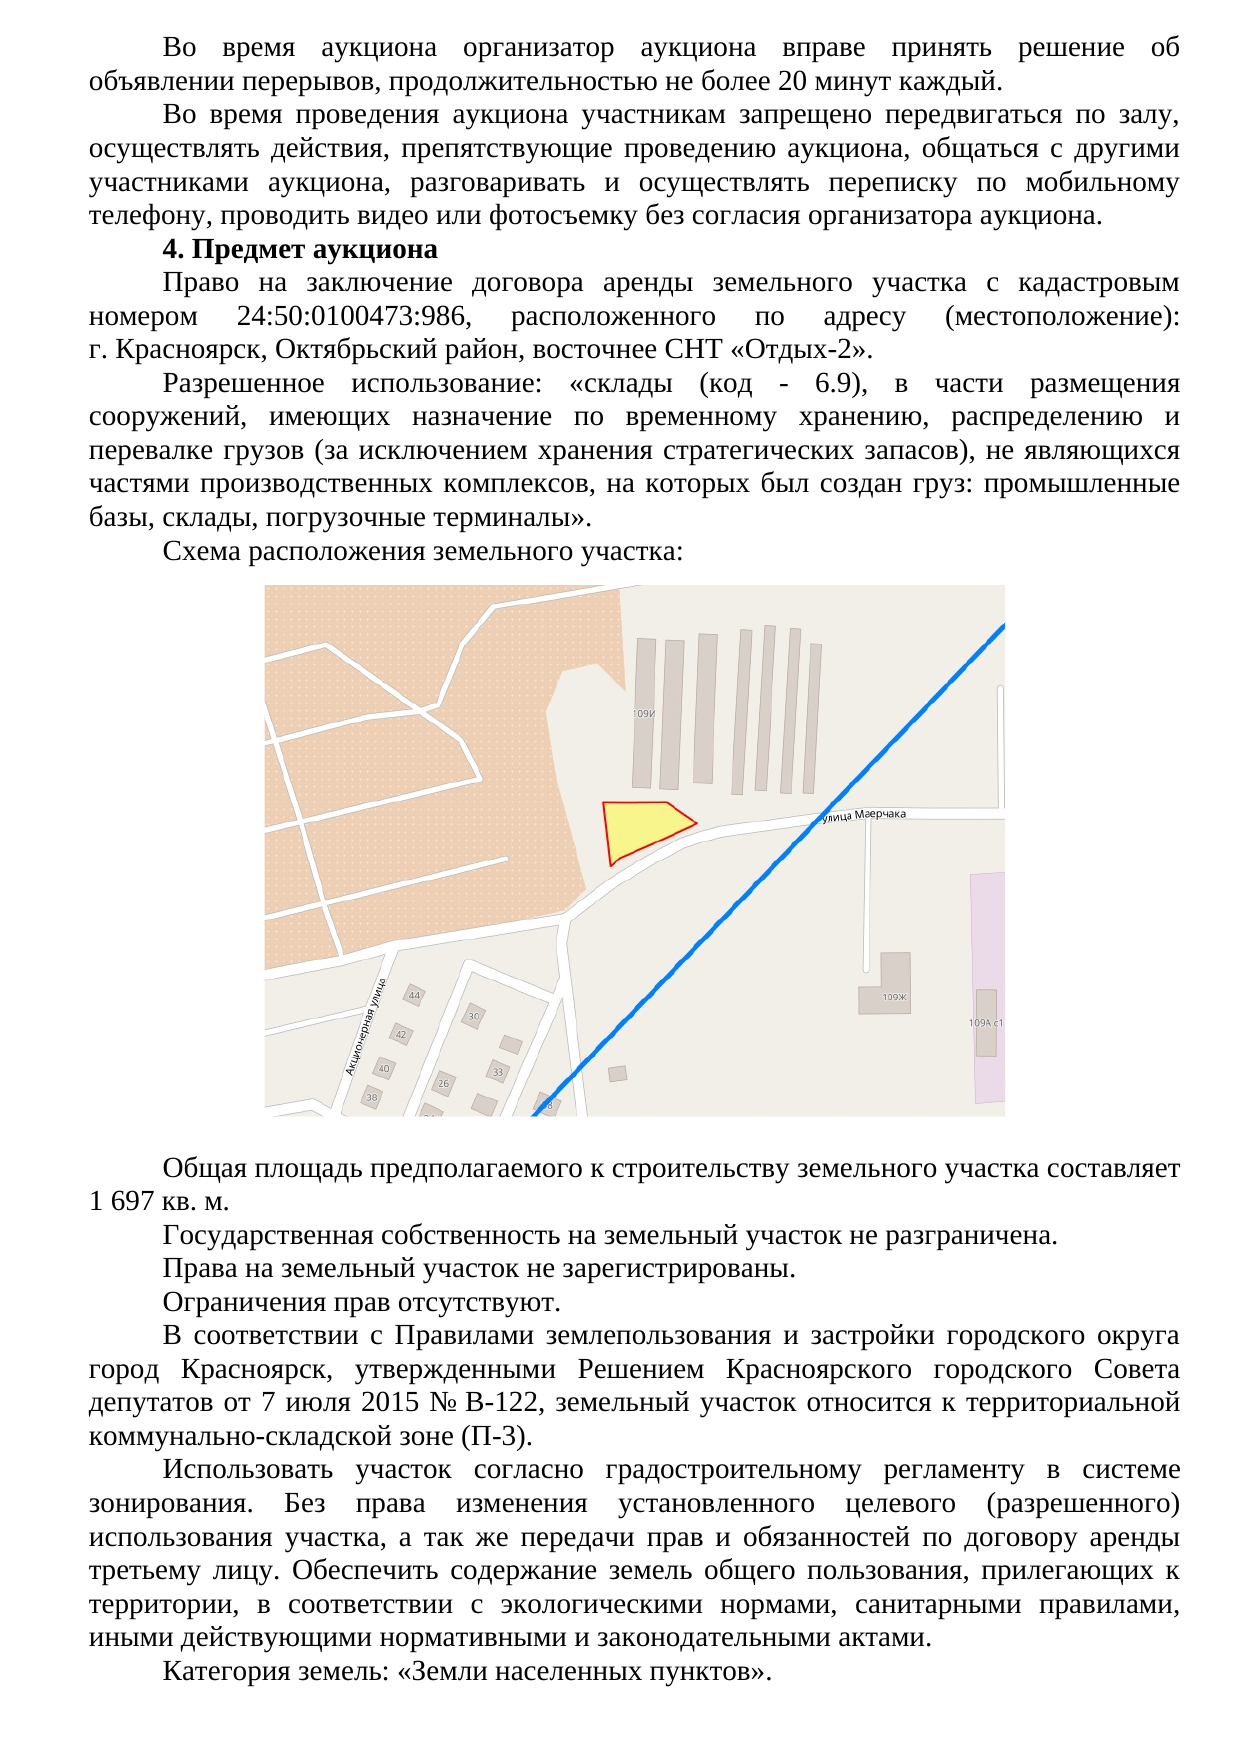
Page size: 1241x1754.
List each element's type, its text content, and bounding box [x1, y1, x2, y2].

text Государственная собственность на земельный участок не разграничена. [89, 1217, 1181, 1250]
text Во время проведения аукциона участникам запрещено передвигаться по залу, осуществлять действия, препятствующие проведению аукциона, общаться с другими участниками аукциона, разговаривать и осуществлять переписку по мобильному телефону, проводить видео или фотосъемку без согласия организатора аукциона. [89, 97, 1181, 231]
text Категория земель: «Земли населенных пунктов». [89, 1653, 1181, 1686]
text В соответствии с Правилами землепользования и застройки городского округа город Красноярск, утвержденными Решением Красноярского городского Совета депутатов от 7 июля 2015 № В-122, земельный участок относится к территориальной коммунально-складской зоне (П-3). [89, 1317, 1181, 1452]
text Схема расположения земельного участка: [89, 533, 1181, 566]
text Во время аукциона организатор аукциона вправе принять решение об объявлении перерывов, продолжительностью не более 20 минут каждый. [89, 29, 1181, 97]
text Общая площадь предполагаемого к строительству земельного участка составляет 1 697 кв. м. [89, 1150, 1181, 1217]
text Разрешенное использование: «склады (код - 6.9), в части размещения сооружений, имеющих назначение по временному хранению, распределению и перевалке грузов (за исключением хранения стратегических запасов), не являющихся частями производственных комплексов, на которых был создан груз: промышленные базы, склады, погрузочные терминалы». [89, 365, 1181, 533]
text Право на заключение договора аренды земельного участка с кадастровым номером 24:50:0100473:986, расположенного по адресу (местоположение): г. Красноярск, Октябрьский район, восточнее СНТ «Отдых-2». [89, 264, 1181, 365]
text 4. Предмет аукциона [89, 231, 1181, 264]
text Ограничения прав отсутствуют. [89, 1284, 1181, 1317]
picture [264, 585, 1006, 1117]
text Использовать участок согласно градостроительному регламенту в системе зонирования. Без права изменения установленного целевого (разрешенного) использования участка, а так же передачи прав и обязанностей по договору аренды третьему лицу. Обеспечить содержание земель общего пользования, прилегающих к территории, в соответствии с экологическими нормами, санитарными правилами, иными действующими нормативными и законодательными актами. [89, 1452, 1181, 1653]
text Права на земельный участок не зарегистрированы. [89, 1250, 1181, 1284]
